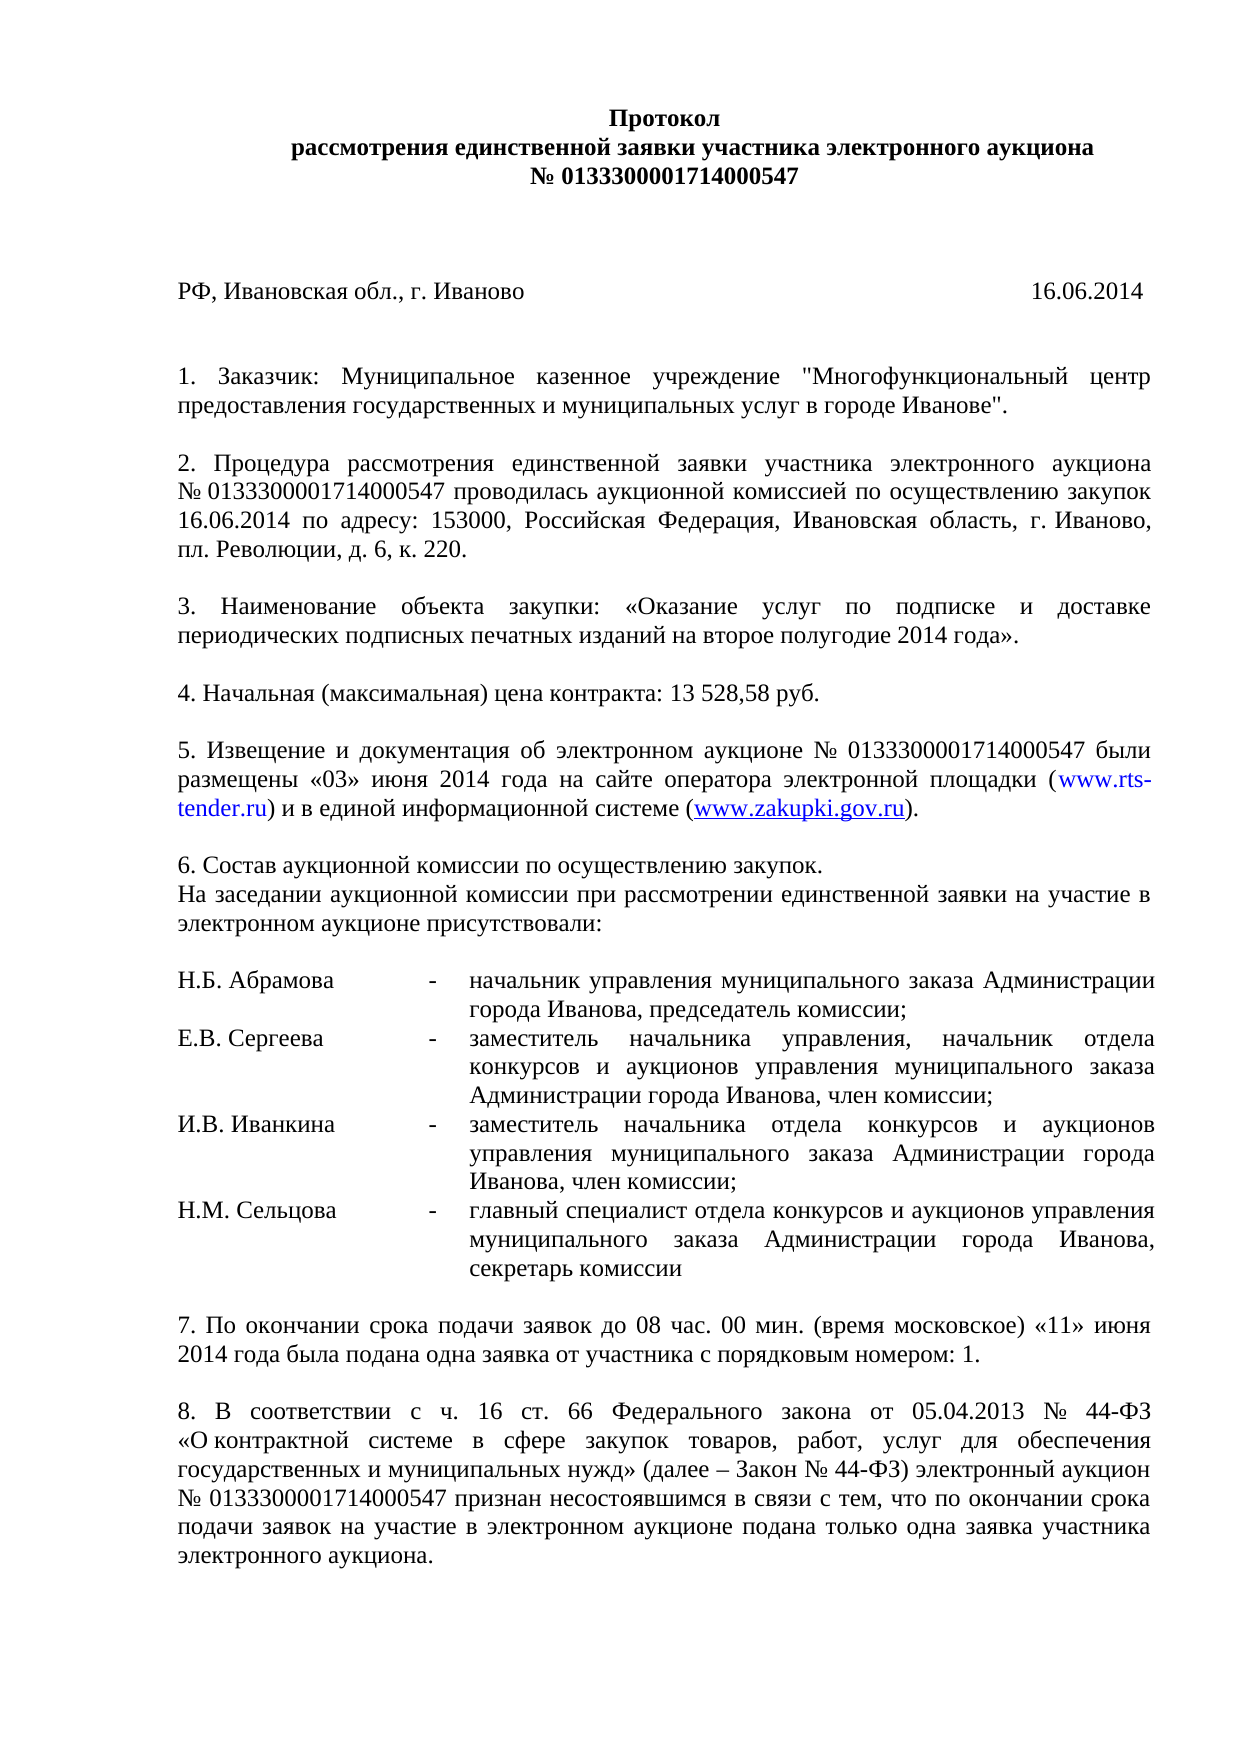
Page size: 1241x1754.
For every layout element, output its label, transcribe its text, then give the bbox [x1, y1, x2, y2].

text 7. По окончании срока подачи заявок до 08 час. 00 мин. (время московское) «11» июня 2014 года была подана одна заявка от участника с порядковым номером: 1. [177, 1310, 1152, 1368]
text 8. В соответствии с ч. 16 ст. 66 Федерального закона от 05.04.2013 № 44-ФЗ «О контрактной системе в сфере закупок товаров, работ, услуг для обеспечения государственных и муниципальных нужд» (далее – Закон № 44-ФЗ) электронный аукцион № 0133300001714000547 признан несостоявшимся в связи с тем, что по окончании срока подачи заявок на участие в электронном аукционе подана только одна заявка участника электронного аукциона. [177, 1396, 1152, 1569]
table_cell главный специалист отдела конкурсов и аукционов управления муниципального заказа Администрации города Иванова, секретарь комиссии [458, 1195, 1167, 1310]
table_cell заместитель начальника управления, начальник отдела конкурсов и аукционов управления муниципального заказа Администрации города Иванова, член комиссии; [458, 1023, 1167, 1109]
text 5. Извещение и документация об электронном аукционе № 0133300001714000547 были размещены «03» июня 2014 года на сайте оператора электронной площадки (www.rts-tender.ru) и в единой информационной системе (www.zakupki.gov.ru). [177, 735, 1152, 821]
text 6. Состав аукционной комиссии по осуществлению закупок. [177, 850, 1152, 879]
text 2. Процедура рассмотрения единственной заявки участника электронного аукциона № 0133300001714000547 проводилась аукционной комиссией по осуществлению закупок 16.06.2014 по адресу: 153000, Российская Федерация, Ивановская область, г. Иваново, пл. Революции, д. 6, к. 220. [177, 448, 1152, 563]
text 3. Наименование объекта закупки: «Оказание услуг по подписке и доставке периодических подписных печатных изданий на второе полугодие 2014 года». [177, 591, 1152, 649]
table_cell Н.М. Сельцова [148, 1195, 417, 1310]
text № 0133300001714000547 [177, 161, 1152, 190]
text Протокол [177, 103, 1152, 132]
table_cell - [417, 1023, 458, 1109]
table_cell Е.В. Сергеева [148, 1023, 417, 1109]
table_header начальник управления муниципального заказа Администрации города Иванова, председатель комиссии; [458, 965, 1167, 1023]
text РФ, Ивановская обл., г. Иваново 16.06.2014 [177, 276, 1152, 333]
text 1. Заказчик: Муниципальное казенное учреждение "Многофункциональный центр предоставления государственных и муниципальных услуг в городе Иванове". [177, 361, 1152, 419]
table_header Н.Б. Абрамова [148, 965, 417, 1023]
text На заседании аукционной комиссии при рассмотрении единственной заявки на участие в электронном аукционе присутствовали: [177, 879, 1152, 936]
table_header - [417, 965, 458, 1023]
table_cell - [417, 1109, 458, 1195]
table_cell заместитель начальника отдела конкурсов и аукционов управления муниципального заказа Администрации города Иванова, член комиссии; [458, 1109, 1167, 1195]
text 4. Начальная (максимальная) цена контракта: 13 528,58 руб. [177, 678, 1152, 706]
text рассмотрения единственной заявки участника электронного аукциона [177, 132, 1152, 161]
table_cell И.В. Иванкина [148, 1109, 417, 1195]
table_cell - [417, 1195, 458, 1310]
